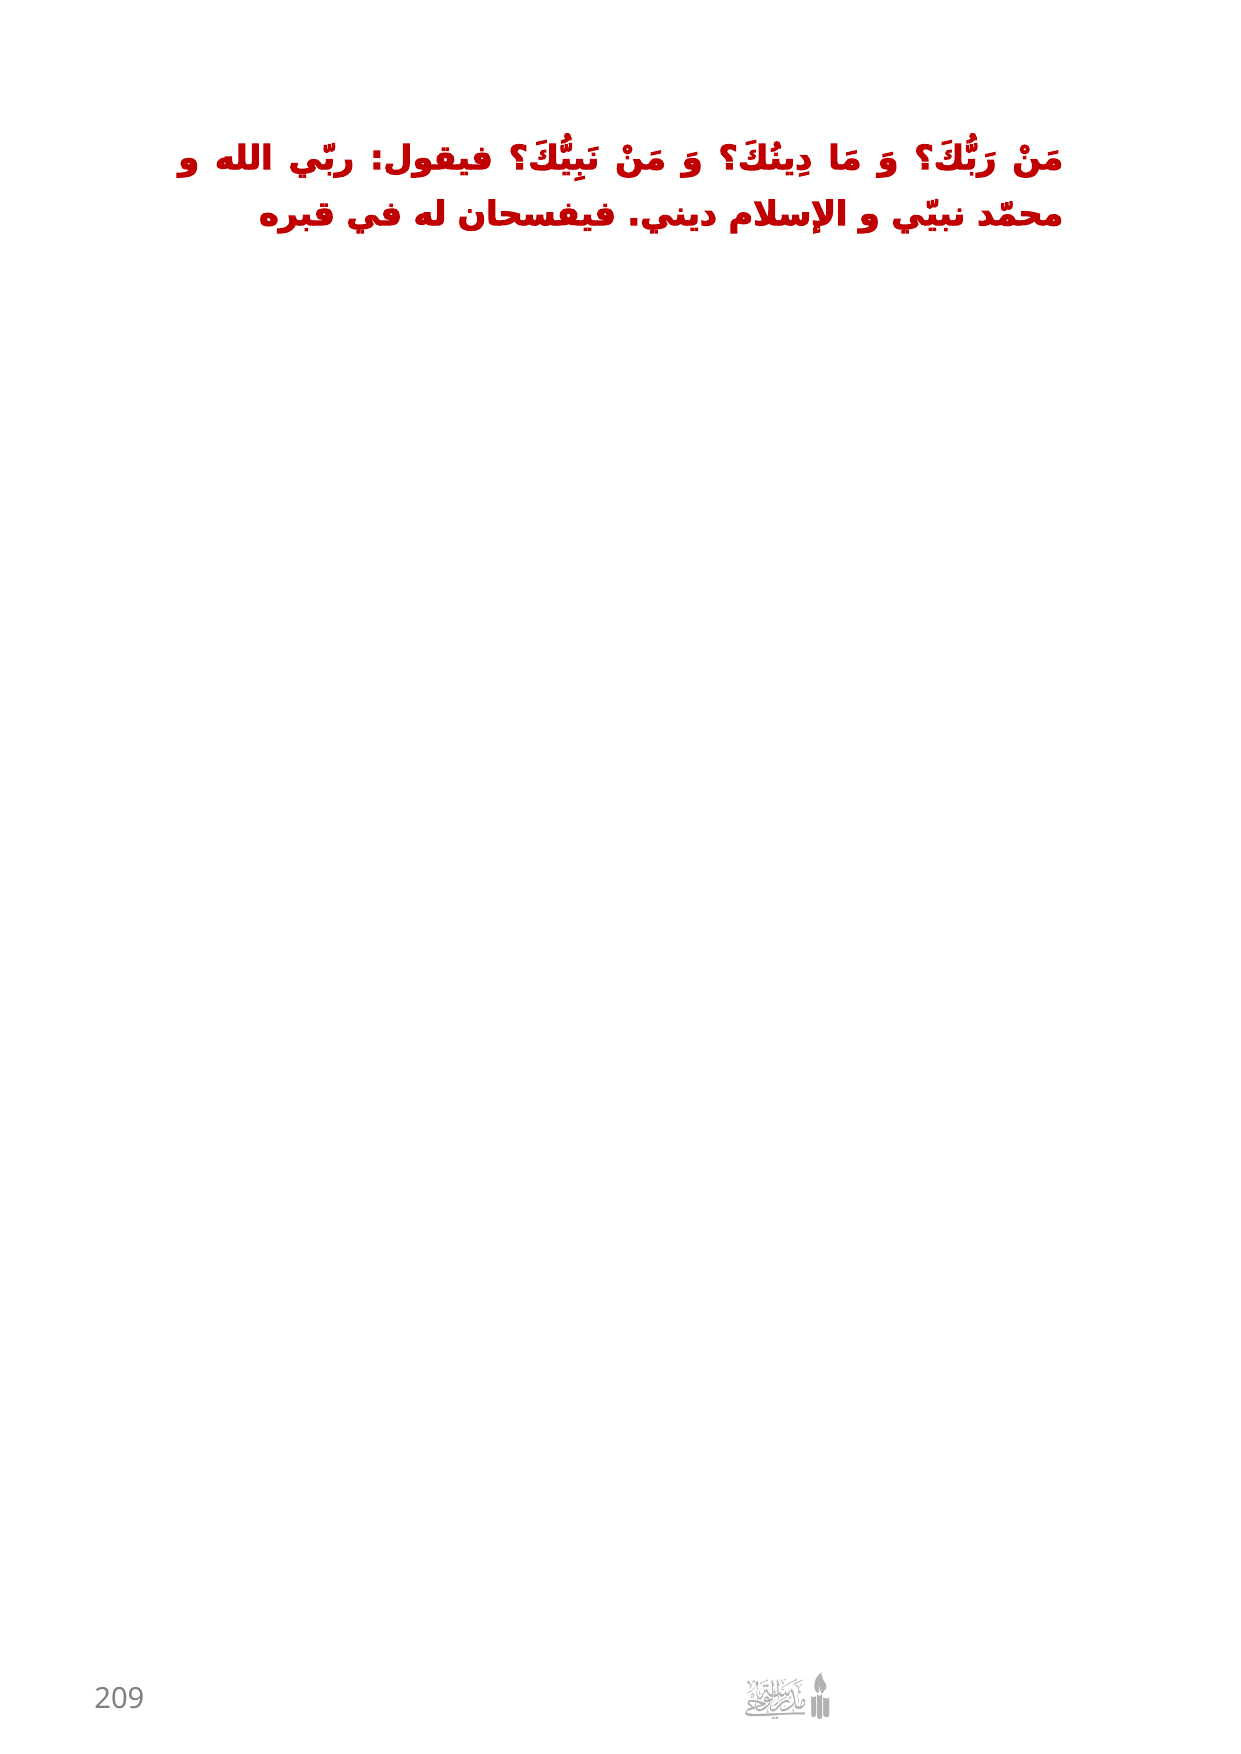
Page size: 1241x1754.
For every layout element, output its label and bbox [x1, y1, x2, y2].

picture [745, 1672, 830, 1719]
text [177, 136, 1063, 247]
